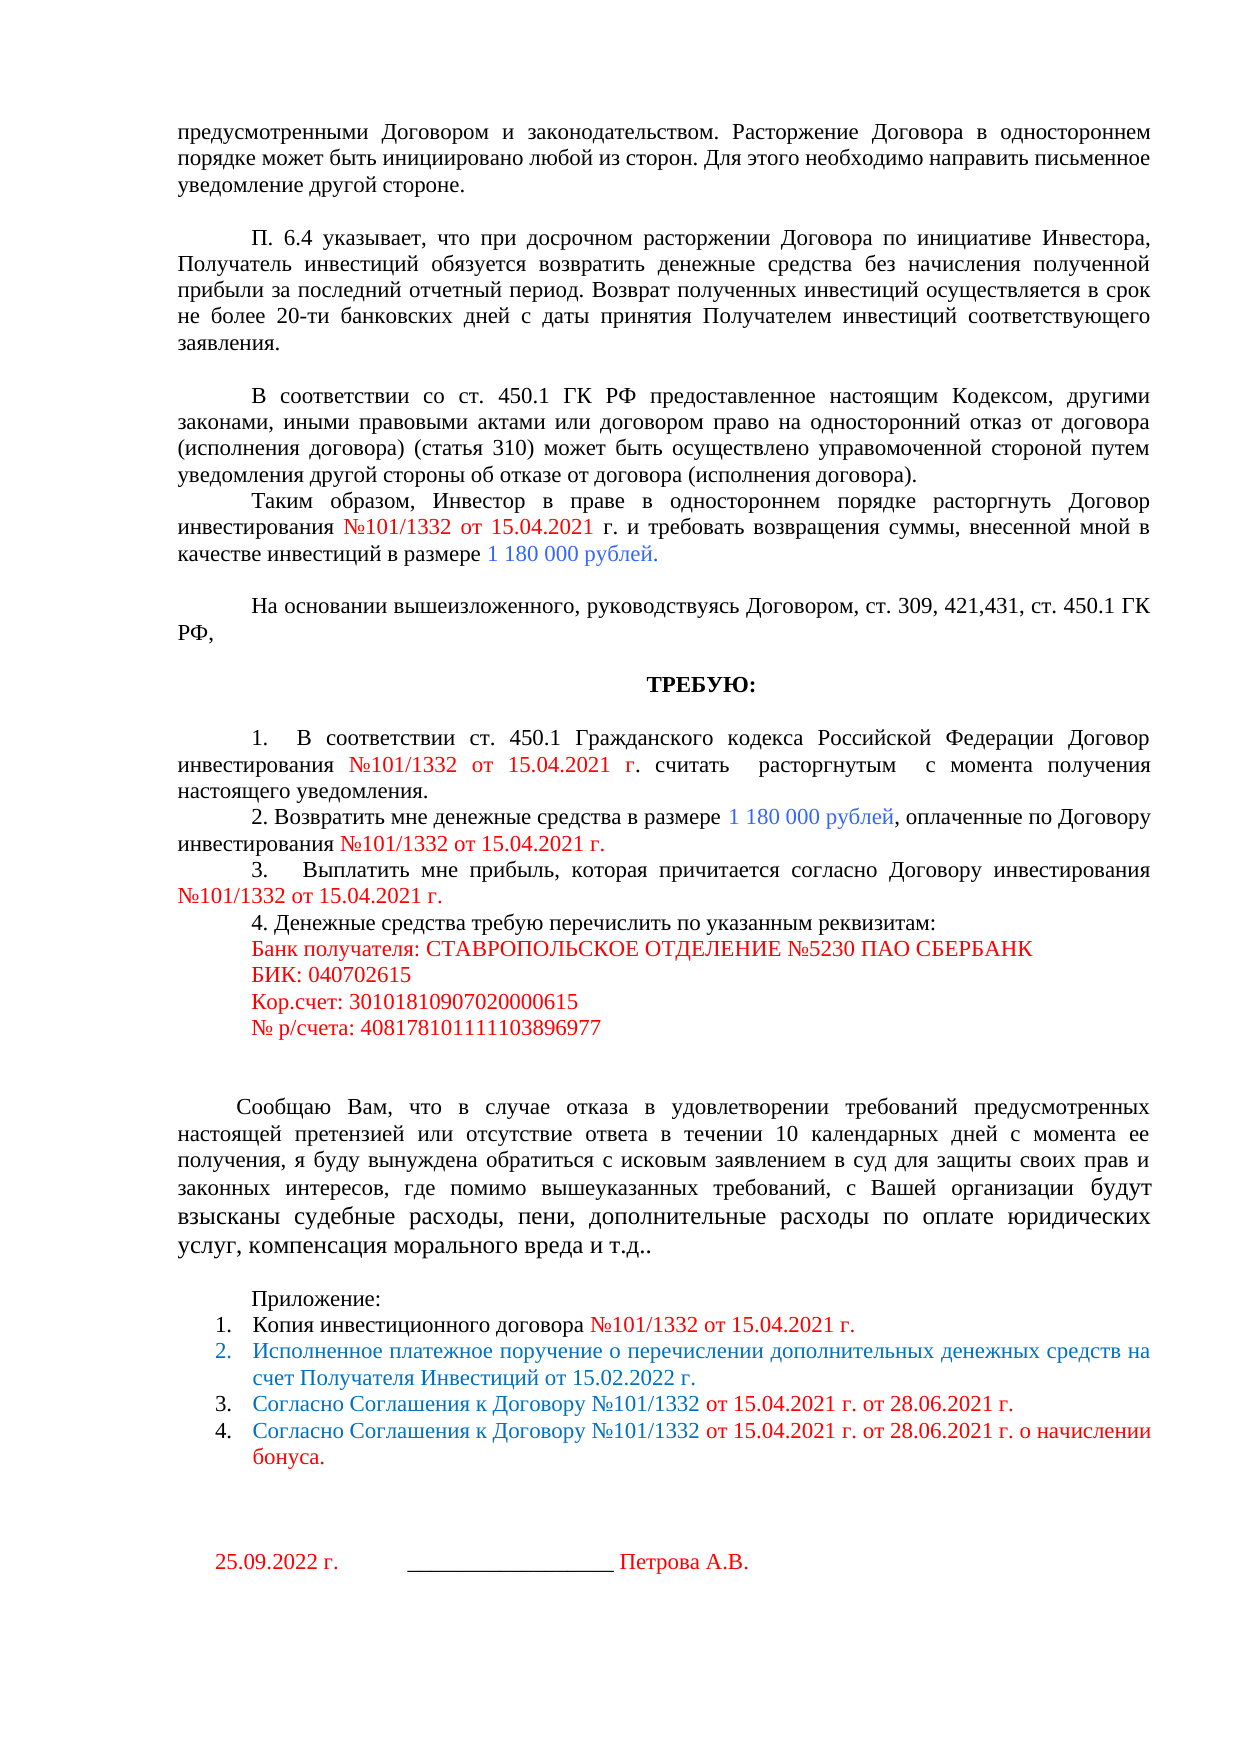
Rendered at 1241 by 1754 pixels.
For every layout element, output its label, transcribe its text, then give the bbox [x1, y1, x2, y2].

list Исполненное платежное поручение о перечислении дополнительных денежных средств на счет Получателя Инвестиций от 15.02.2022 г. [215, 1338, 1152, 1390]
text Таким образом, Инвестор в праве в одностороннем порядке расторгнуть Договор инвестирования №101/1332 от 15.04.2021 г. и требовать возвращения суммы, внесенной мной в качестве инвестиций в размере 1 180 000 рублей. [177, 487, 1152, 566]
text № р/счета: 408178101111103896977 [177, 1014, 1152, 1041]
text 4. Денежные средства требую перечислить по указанным реквизитам: [177, 909, 1152, 935]
list Согласно Соглашения к Договору №101/1332 от 15.04.2021 г. от 28.06.2021 г. о начислении бонуса. [215, 1417, 1152, 1469]
text Банк получателя: СТАВРОПОЛЬСКОЕ ОТДЕЛЕНИЕ №5230 ПАО СБЕРБАНК [177, 935, 1152, 961]
text БИК: 040702615 [177, 961, 1152, 988]
text На основании вышеизложенного, руководствуясь Договором, ст. 309, 421,431, ст. 450.1 ГК РФ, [177, 592, 1152, 645]
list Согласно Соглашения к Договору №101/1332 от 15.04.2021 г. от 28.06.2021 г. [215, 1390, 1152, 1417]
text 25.09.2022 г. __________________ Петрова А.В. [177, 1548, 1152, 1575]
list Копия инвестиционного договора №101/1332 от 15.04.2021 г. [215, 1311, 1152, 1338]
text 3. Выплатить мне прибыль, которая причитается согласно Договору инвестирования №101/1332 от 15.04.2021 г. [177, 856, 1152, 909]
text П. 6.4 указывает, что при досрочном расторжении Договора по инициативе Инвестора, Получатель инвестиций обязуется возвратить денежные средства без начисления полученной прибыли за последний отчетный период. Возврат полученных инвестиций осуществляется в срок не более 20-ти банковских дней с даты принятия Получателем инвестиций соответствующего заявления. [177, 223, 1152, 355]
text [177, 118, 1152, 197]
text ТРЕБУЮ: [177, 672, 1152, 698]
text Сообщаю Вам, что в случае отказа в удовлетворении требований предусмотренных настоящей претензией или отсутствие ответа в течении 10 календарных дней с момента ее получения, я буду вынуждена обратиться с исковым заявлением в суд для защиты своих прав и законных интересов, где помимо вышеуказанных требований, с Вашей организации будут взысканы судебные расходы, пени, дополнительные расходы по оплате юридических услуг, компенсация морального вреда и т.д.. [177, 1093, 1152, 1258]
text 1. В соответствии ст. 450.1 Гражданского кодекса Российской Федерации Договор инвестирования №101/1332 от 15.04.2021 г. считать расторгнутым с момента получения настоящего уведомления. [177, 724, 1152, 803]
text 2. Возвратить мне денежные средства в размере 1 180 000 рублей, оплаченные по Договору инвестирования №101/1332 от 15.04.2021 г. [177, 803, 1152, 856]
text Кор.счет: 30101810907020000615 [177, 988, 1152, 1014]
text В соответствии со ст. 450.1 ГК РФ предоставленное настоящим Кодексом, другими законами, иными правовыми актами или договором право на односторонний отказ от договора (исполнения договора) (статья 310) может быть осуществлено управомоченной стороной путем уведомления другой стороны об отказе от договора (исполнения договора). [177, 382, 1152, 487]
text Приложение: [177, 1285, 1152, 1311]
